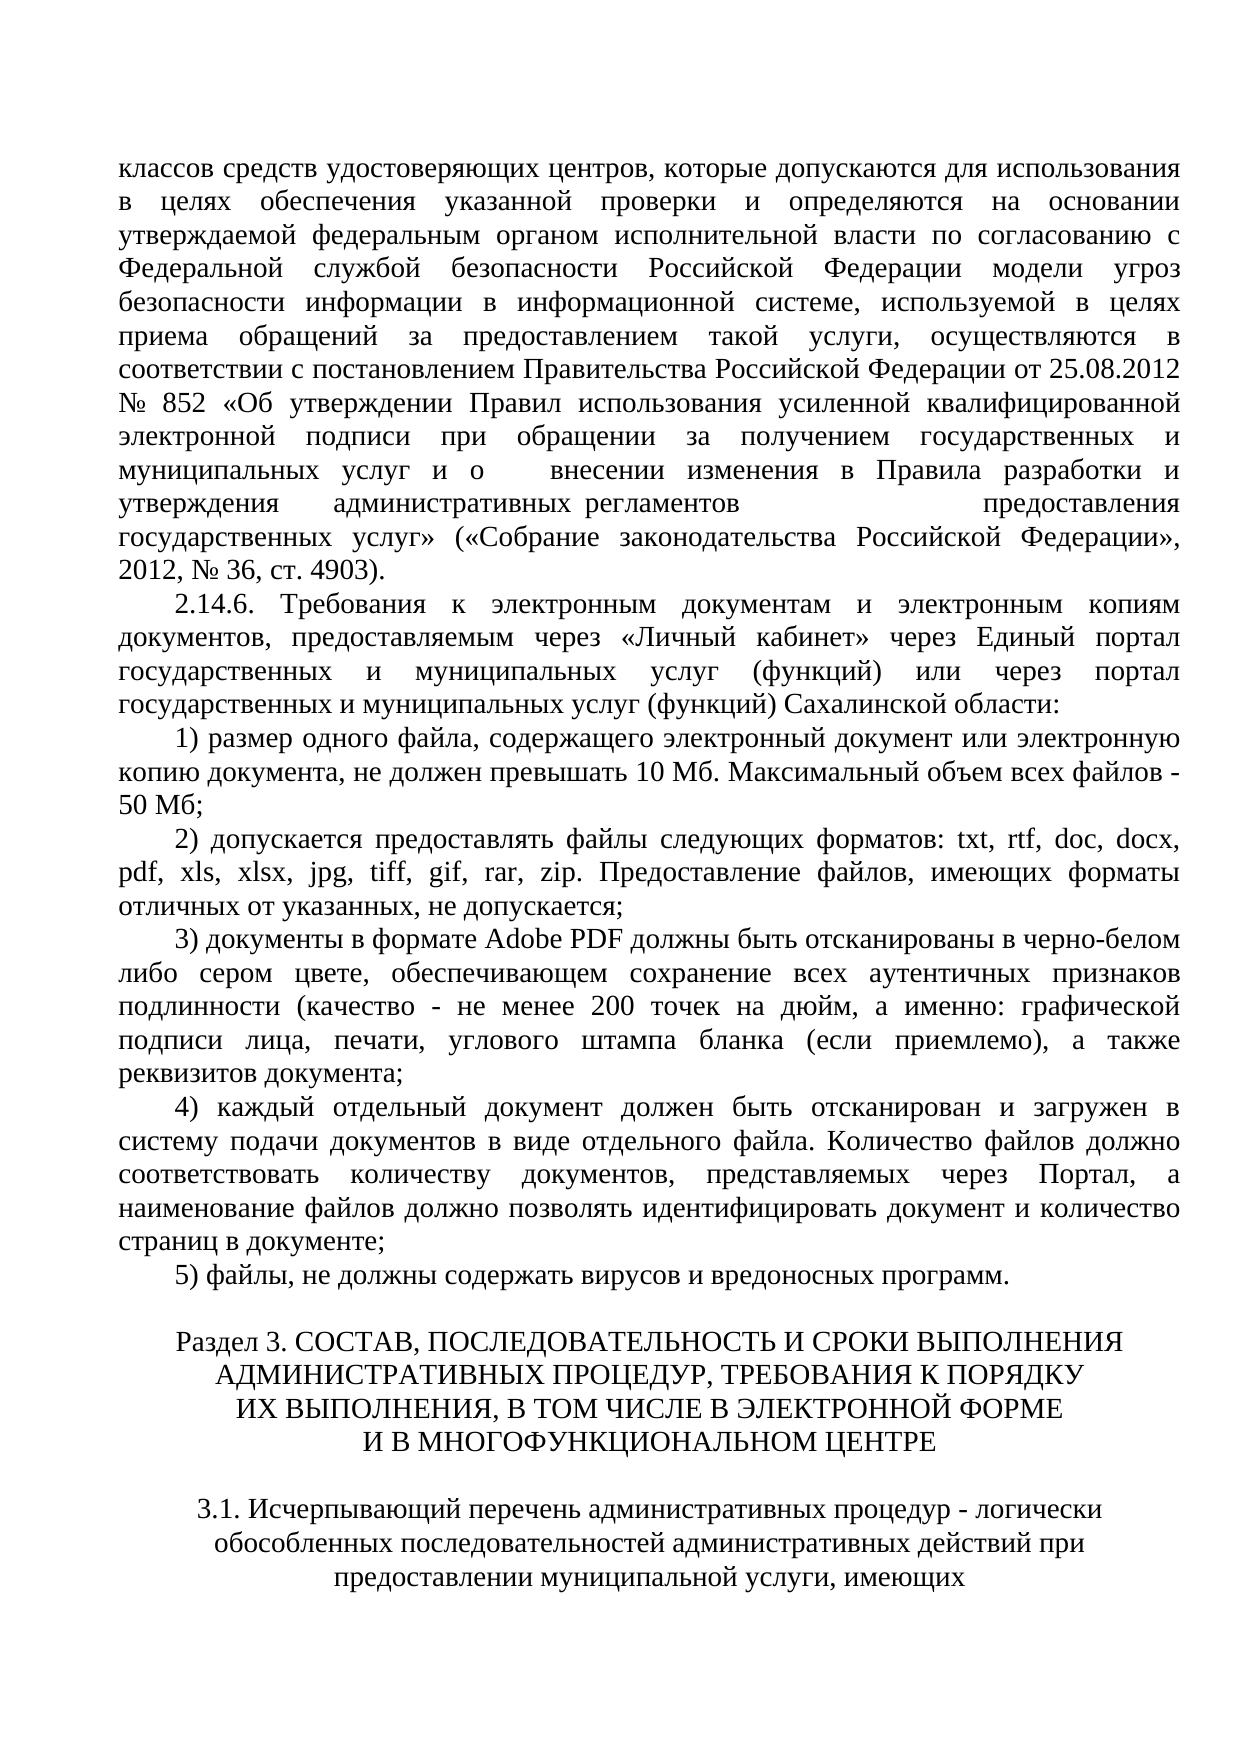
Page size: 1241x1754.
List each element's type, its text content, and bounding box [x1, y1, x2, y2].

text 3) документы в формате Adobe PDF должны быть отсканированы в черно-белом либо сером цвете, обеспечивающем сохранение всех аутентичных признаков подлинности (качество - не менее 200 точек на дюйм, а именно: графической подписи лица, печати, углового штампа бланка (если приемлемо), а также реквизитов документа; [118, 921, 1181, 1089]
text И В МНОГОФУНКЦИОНАЛЬНОМ ЦЕНТРЕ [118, 1424, 1181, 1458]
text 2) допускается предоставлять файлы следующих форматов: txt, rtf, doc, docx, pdf, xls, xlsx, jpg, tiff, gif, rar, zip. Предоставление файлов, имеющих форматы отличных от указанных, не допускается; [118, 821, 1181, 921]
text Раздел 3. СОСТАВ, ПОСЛЕДОВАТЕЛЬНОСТЬ И СРОКИ ВЫПОЛНЕНИЯ [118, 1324, 1181, 1357]
text 5) файлы, не должны содержать вирусов и вредоносных программ. [118, 1257, 1181, 1290]
text обособленных последовательностей административных действий при [118, 1525, 1181, 1559]
text АДМИНИСТРАТИВНЫХ ПРОЦЕДУР, ТРЕБОВАНИЯ К ПОРЯДКУ [118, 1357, 1181, 1391]
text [118, 150, 1181, 586]
text предоставлении муниципальной услуги, имеющих [118, 1559, 1181, 1592]
text 2.14.6. Требования к электронным документам и электронным копиям документов, предоставляемым через «Личный кабинет» через Единый портал государственных и муниципальных услуг (функций) или через портал государственных и муниципальных услуг (функций) Сахалинской области: [118, 586, 1181, 720]
text ИХ ВЫПОЛНЕНИЯ, В ТОМ ЧИСЛЕ В ЭЛЕКТРОННОЙ ФОРМЕ [118, 1391, 1181, 1424]
text 4) каждый отдельный документ должен быть отсканирован и загружен в систему подачи документов в виде отдельного файла. Количество файлов должно соответствовать количеству документов, представляемых через Портал, а наименование файлов должно позволять идентифицировать документ и количество страниц в документе; [118, 1089, 1181, 1257]
text 1) размер одного файла, содержащего электронный документ или электронную копию документа, не должен превышать 10 Мб. Максимальный объем всех файлов - 50 Мб; [118, 720, 1181, 821]
text 3.1. Исчерпывающий перечень административных процедур - логически [118, 1492, 1181, 1525]
